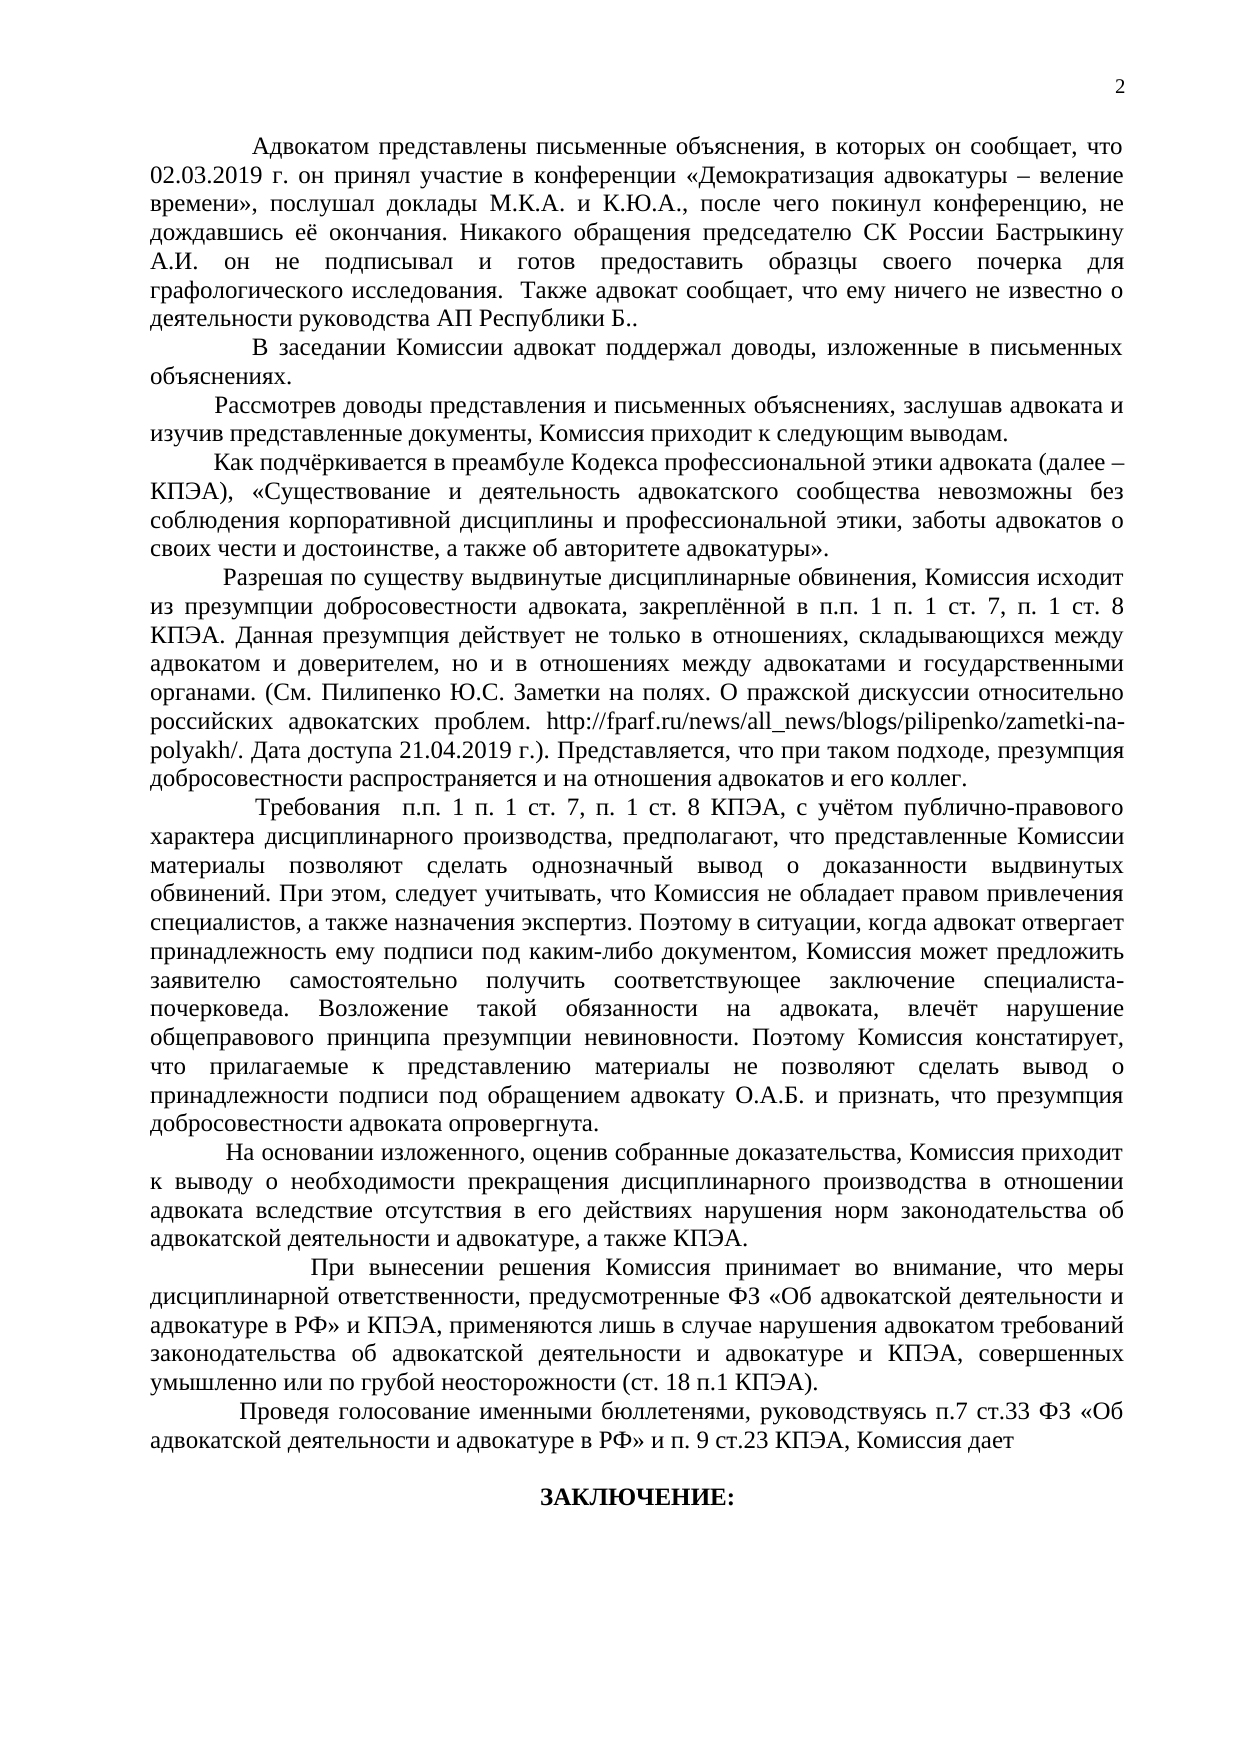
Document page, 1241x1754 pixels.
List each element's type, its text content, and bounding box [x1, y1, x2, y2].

text При вынесении решения Комиссия принимает во внимание, что меры дисциплинарной ответственности, предусмотренные ФЗ «Об адвокатской деятельности и адвокатуре в РФ» и КПЭА, применяются лишь в случае нарушения адвокатом требований законодательства об адвокатской деятельности и адвокатуре и КПЭА, совершенных умышленно или по грубой неосторожности (ст. 18 п.1 КПЭА). [150, 1252, 1125, 1396]
text В заседании Комиссии адвокат поддержал доводы, изложенные в письменных объяснениях. [150, 332, 1125, 390]
text Проведя голосование именными бюллетенями, руководствуясь п.7 ст.33 ФЗ «Об адвокатской деятельности и адвокатуре в РФ» и п. 9 ст.23 КПЭА, Комиссия дает [150, 1396, 1125, 1453]
subtitle Разрешая по существу выдвинутые дисциплинарные обвинения, Комиссия исходит из презумпции добросовестности адвоката, закреплённой в п.п. 1 п. 1 ст. 7, п. 1 ст. 8 КПЭА. Данная презумпция действует не только в отношениях, складывающихся между адвокатом и доверителем, но и в отношениях между адвокатами и государственными органами. (См. Пилипенко Ю.С. Заметки на полях. О пражской дискуссии относительно российских адвокатских проблем. http://fparf.ru/news/all_news/blogs/pilipenko/zametki-na-polyakh/. Дата доступа 21.04.2019 г.). Представляется, что при таком подходе, презумпция добросовестности распространяется и на отношения адвокатов и его коллег. [150, 562, 1125, 706]
text Требования п.п. 1 п. 1 ст. 7, п. 1 ст. 8 КПЭА, с учётом публично-правового характера дисциплинарного производства, предполагают, что представленные Комиссии материалы позволяют сделать однозначный вывод о доказанности выдвинутых обвинений. При этом, следует учитывать, что Комиссия не обладает правом привлечения специалистов, а также назначения экспертиз. Поэтому в ситуации, когда адвокат отвергает принадлежность ему подписи под каким-либо документом, Комиссия может предложить заявителю самостоятельно получить соответствующее заключение специалиста-почерковеда. Возложение такой обязанности на адвоката, влечёт нарушение общеправового принципа презумпции невиновности. Поэтому Комиссия констатирует, что прилагаемые к представлению материалы не позволяют сделать вывод о принадлежности подписи под обращением адвокату О.А.Б. и признать, что презумпция добросовестности адвоката опровергнута. [150, 792, 1125, 1137]
subtitle Разрешая по существу выдвинутые дисциплинарные обвинения, Комиссия исходит из презумпции добросовестности адвоката, закреплённой в п.п. 1 п. 1 ст. 7, п. 1 ст. 8 КПЭА. Данная презумпция действует не только в отношениях, складывающихся между адвокатом и доверителем, но и в отношениях между адвокатами и государственными органами. (См. Пилипенко Ю.С. Заметки на полях. О пражской дискуссии относительно российских адвокатских проблем. http://fparf.ru/news/all_news/blogs/pilipenko/zametki-na-polyakh/. Дата доступа 21.04.2019 г.). Представляется, что при таком подходе, презумпция добросовестности распространяется и на отношения адвокатов и его коллег. [150, 735, 1125, 792]
text На основании изложенного, оценив собранные доказательства, Комиссия приходит к выводу о необходимости прекращения дисциплинарного производства в отношении адвоката вследствие отсутствия в его действиях нарушения норм законодательства об адвокатской деятельности и адвокатуре, а также КПЭА. [150, 1137, 1125, 1252]
subtitle Как подчёркивается в преамбуле Кодекса профессиональной этики адвоката (далее – КПЭА), «Существование и деятельность адвокатского сообщества невозможны без соблюдения корпоративной дисциплины и профессиональной этики, заботы адвокатов о своих чести и достоинстве, а также об авторитете адвокатуры». [150, 447, 1125, 562]
subtitle Рассмотрев доводы представления и письменных объяснениях, заслушав адвоката и изучив представленные документы, Комиссия приходит к следующим выводам. [150, 390, 1125, 447]
text ЗАКЛЮЧЕНИЕ: [150, 1482, 1125, 1511]
text Адвокатом представлены письменные объяснения, в которых он сообщает, что 02.03.2019 г. он принял участие в конференции «Демократизация адвокатуры – веление времени», послушал доклады М.К.А. и К.Ю.А., после чего покинул конференцию, не дождавшись её окончания. Никакого обращения председателю СК России Бастрыкину А.И. он не подписывал и готов предоставить образцы своего почерка для графологического исследования. Также адвокат сообщает, что ему ничего не известно о деятельности руководства АП Республики Б.. [150, 131, 1125, 332]
